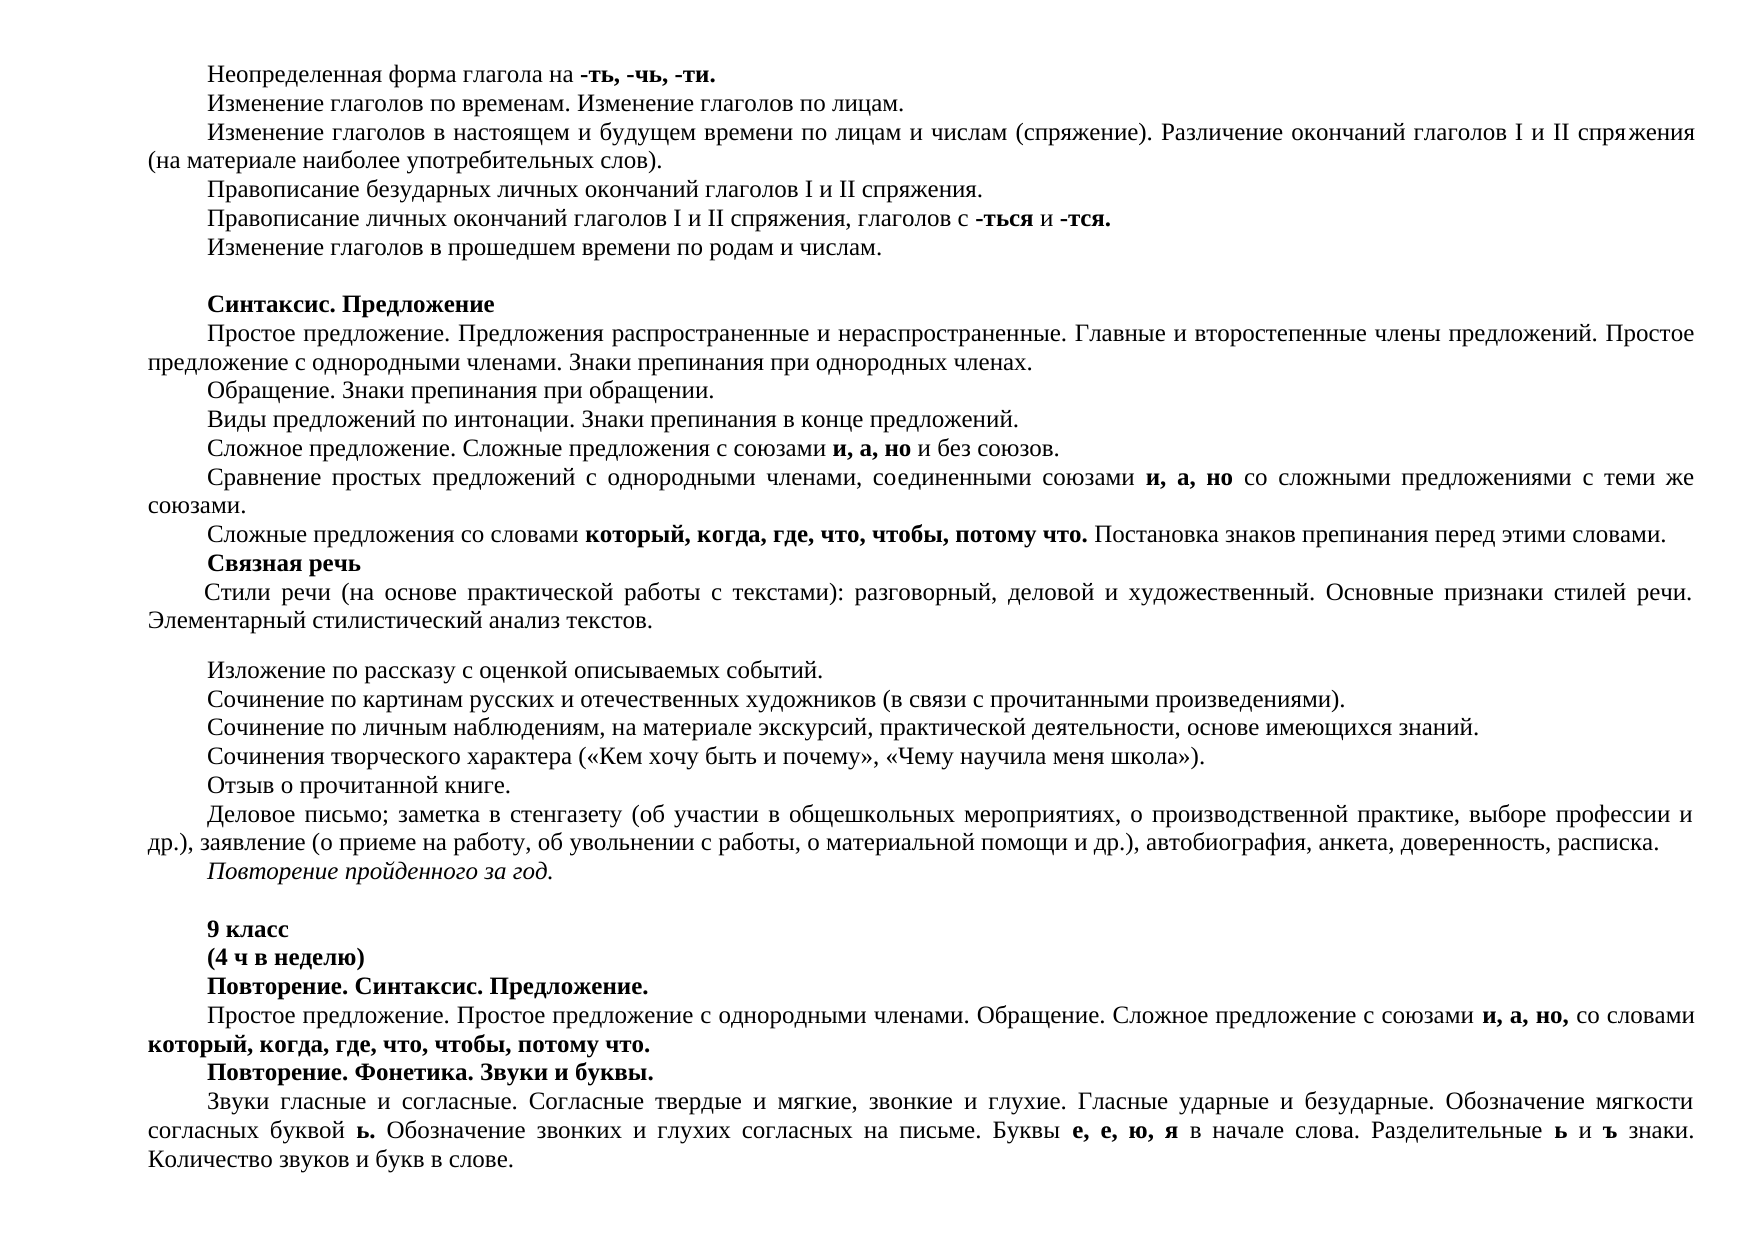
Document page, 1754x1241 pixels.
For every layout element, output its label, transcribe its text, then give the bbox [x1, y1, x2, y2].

text Простое предложение. Предложения распространенные и нераспространенные. Главные и второстепенные члены предложений. Простое предложение с однородными членами. Знаки препинания при однородных членах. [148, 318, 1695, 375]
text Обращение. Знаки препинания при обращении. [148, 375, 1695, 404]
text Звуки гласные и согласные. Согласные твердые и мягкие, звонкие и глухие. Гласные ударные и безударные. Обозначение мягкости согласных буквой ь. Обозначение звонких и глухих согласных на письме. Буквы е, е, ю, я в начале слова. Разделительные ь и ъ знаки. Количество звуков и букв в слове. [148, 1086, 1695, 1172]
text Изложение по рассказу с оценкой описываемых событий. [148, 655, 1695, 684]
text Сочинения творческого характера («Кем хочу быть и почему», «Чему научила меня школа»). [148, 741, 1695, 770]
text Изменение глаголов в настоящем и будущем времени по лицам и числам (спряжение). Различение окончаний глаголов I и II спряжения (на материале наиболее употребительных слов). [148, 117, 1695, 174]
text Простое предложение. Простое предложение с однородными членами. Обращение. Сложное предложение с союзами и, а, но, со словами который, когда, где, что, чтобы, потому что. [148, 1000, 1695, 1057]
text Отзыв о прочитанной книге. [148, 770, 1695, 799]
text Виды предложений по интонации. Знаки препинания в конце предложений. [148, 404, 1695, 433]
text Сложное предложение. Сложные предложения с союзами и, а, но и без союзов. [148, 433, 1695, 462]
text Синтаксис. Предложение [148, 289, 1695, 318]
text (4 ч в неделю) [148, 942, 1695, 971]
text Неопределенная форма глагола на -ть, -чь, -ти. [148, 59, 1695, 88]
text Повторение. Синтаксис. Предложение. [148, 971, 1695, 1000]
text Правописание безударных личных окончаний глаголов I и II спряжения. [148, 174, 1695, 203]
text Сочинение по личным наблюдениям, на материале экскурсий, практической деятельности, основе имеющихся знаний. [148, 712, 1695, 741]
text Повторение пройденного за год. [148, 856, 1695, 885]
text Повторение. Фонетика. Звуки и буквы. [148, 1057, 1695, 1086]
text Сочинение по картинам русских и отечественных художников (в связи с прочитанными произведениями). [148, 684, 1695, 712]
text Сложные предложения со словами который, когда, где, что, чтобы, потому что. Постановка знаков препинания перед этими словами. [148, 519, 1695, 548]
text Деловое письмо; заметка в стенгазету (об участии в общешкольных мероприятиях, о производственной практике, выборе профессии и др.), заявление (о приеме на работу, об увольнении с работы, о материальной помощи и др.), автобиография, анкета, доверенность, расписка. [148, 799, 1695, 856]
text Изменение глаголов по временам. Изменение глаголов по лицам. [148, 88, 1695, 117]
text Стили речи (на основе практической работы с текстами): разговорный, деловой и художественный. Основные признаки стилей речи. Элементарный стилистический анализ текстов. [148, 577, 1695, 634]
text Изменение глаголов в прошедшем времени по родам и числам. [148, 232, 1695, 260]
text Правописание личных окончаний глаголов I и II спряжения, глаголов с -ться и -тся. [148, 203, 1695, 232]
text Связная речь [148, 548, 1695, 577]
text Сравнение простых предложений с однородными членами, соединенными союзами и, а, но со сложными предложениями с теми же союзами. [148, 462, 1695, 519]
text 9 класс [148, 914, 1695, 942]
